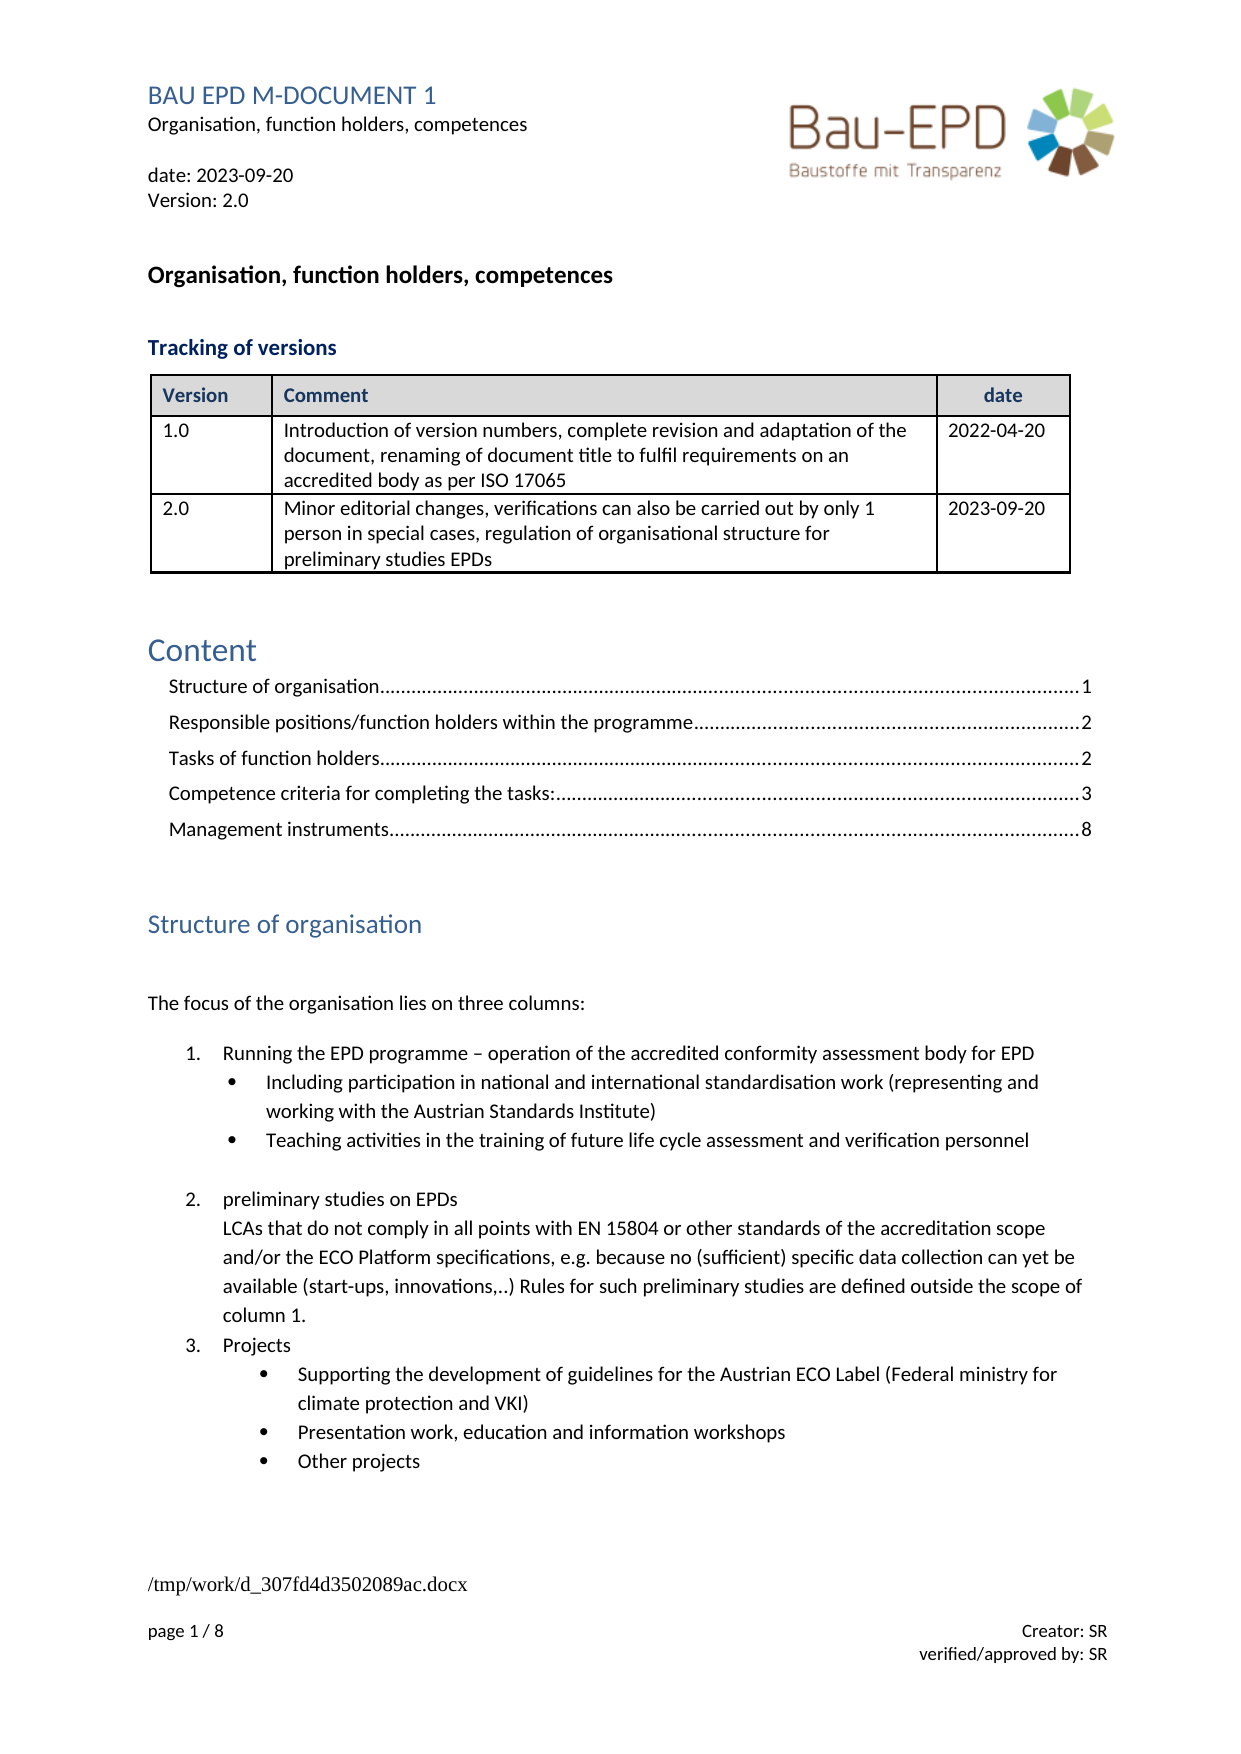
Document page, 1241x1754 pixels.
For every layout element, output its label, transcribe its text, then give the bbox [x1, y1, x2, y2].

list Other projects [260, 1448, 1093, 1474]
table_cell Minor editorial changes, verifications can also be carried out by only 1 person in special cases, regulation of organisational structure for preliminary studies EPDs [273, 495, 936, 571]
text Organisation, function holders, competences [148, 259, 1093, 290]
list Presentation work, education and information workshops [260, 1419, 1093, 1445]
subtitle Structure of organisation [148, 907, 1093, 940]
text Tracking of versions [148, 333, 1093, 361]
list preliminary studies on EPDs [185, 1186, 1093, 1211]
table_cell 1.0 [152, 417, 271, 493]
table_cell 2022-04-20 [938, 417, 1069, 493]
text The focus of the organisation lies on three columns: [148, 990, 1093, 1016]
picture [775, 82, 1130, 193]
list Including participation in national and international standardisation work (representing and working with the Austrian Standards Institute) [228, 1069, 1093, 1124]
list Projects [185, 1332, 1093, 1357]
table_header date [938, 376, 1069, 415]
list LCAs that do not comply in all points with EN 15804 or other standards of the accreditation scope and/or the ECO Platform specifications, e.g. because no (sufficient) specific data collection can yet be available (start-ups, innovations,..) Rules for such preliminary studies are defined outside the scope of column 1. [223, 1215, 1093, 1328]
table_header Comment [273, 376, 936, 415]
list Running the EPD programme – operation of the accredited conformity assessment body for EPD [185, 1040, 1093, 1066]
table_cell Introduction of version numbers, complete revision and adaptation of the document, renaming of document title to fulfil requirements on an accredited body as per ISO 17065 [273, 417, 936, 493]
table_cell 2023-09-20 [938, 495, 1069, 571]
table_header Version [152, 376, 271, 415]
table_cell 2.0 [152, 495, 271, 571]
list Teaching activities in the training of future life cycle assessment and verification personnel [228, 1128, 1093, 1153]
list Supporting the development of guidelines for the Austrian ECO Label (Federal ministry for climate protection and VKI) [260, 1361, 1093, 1416]
